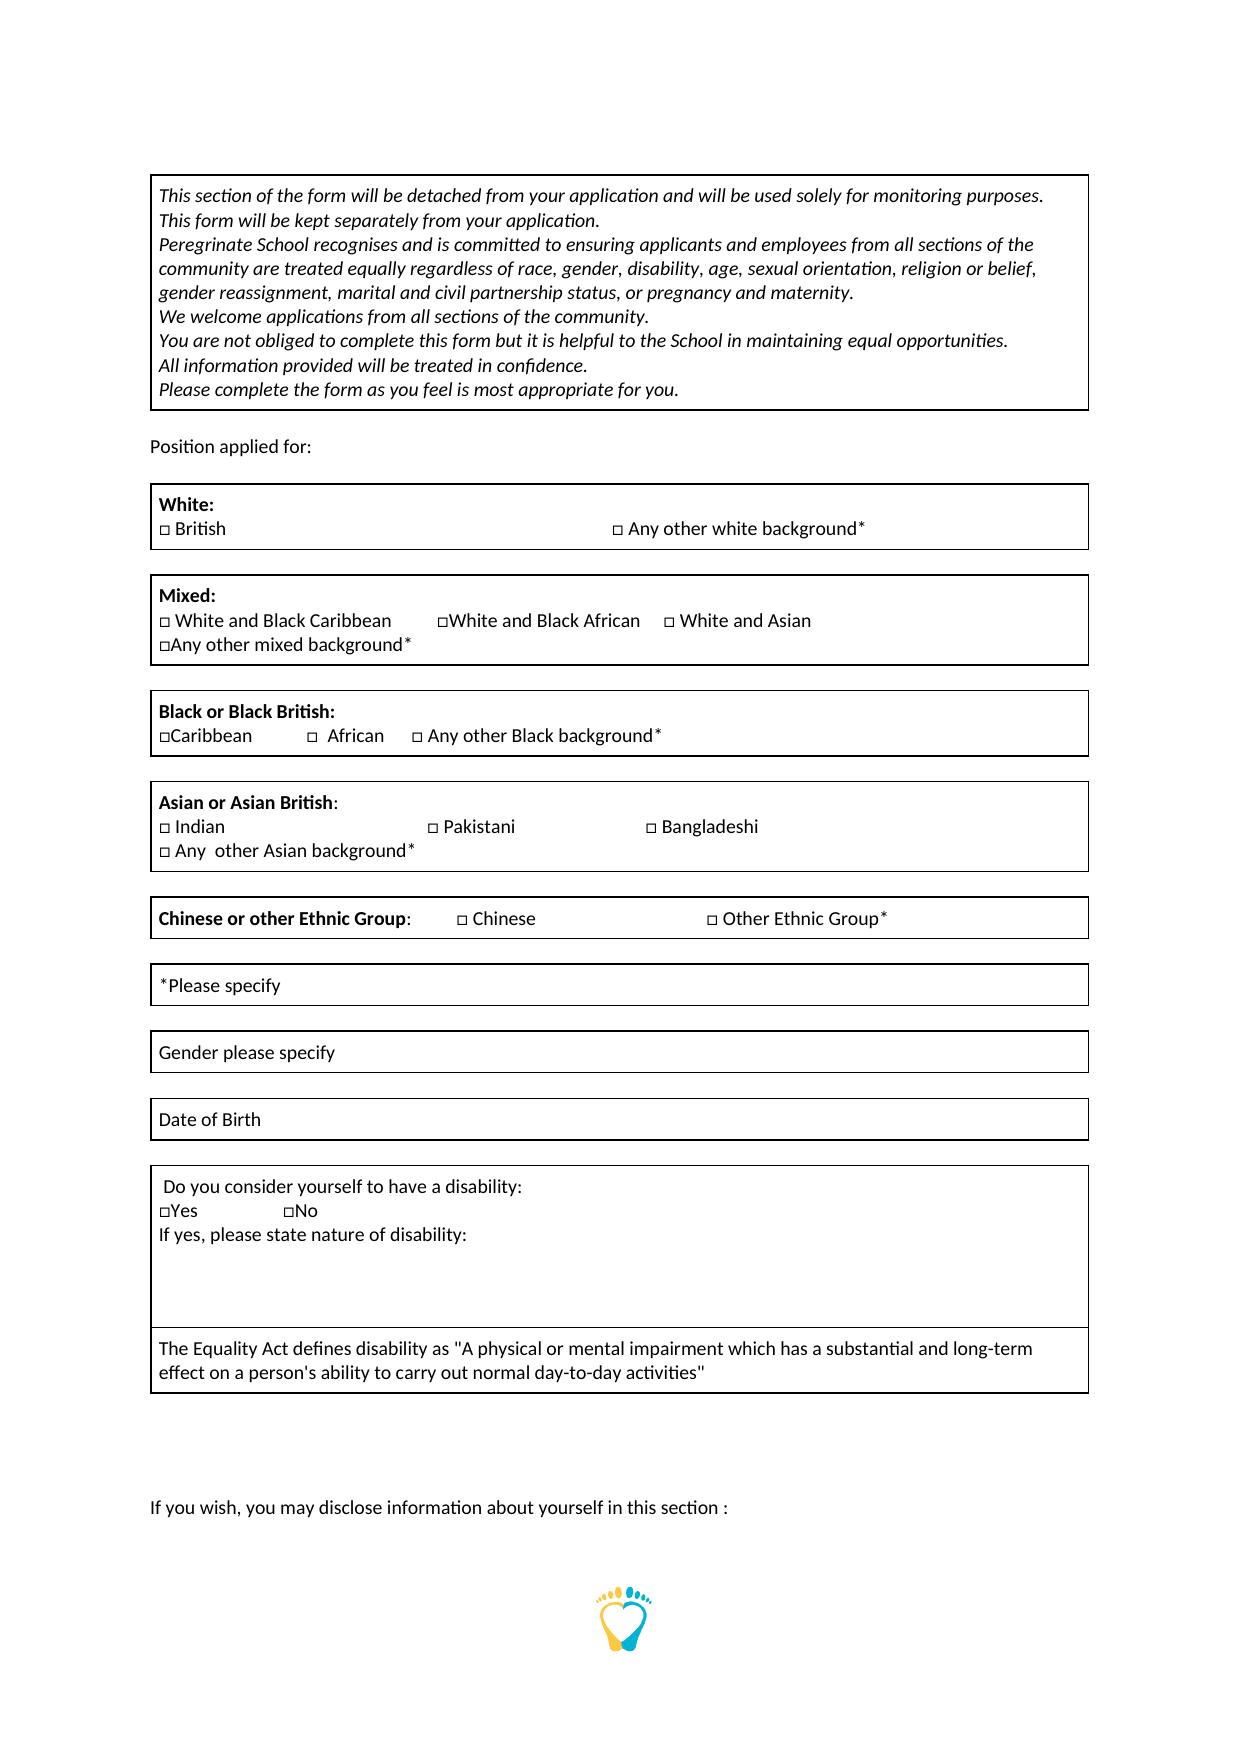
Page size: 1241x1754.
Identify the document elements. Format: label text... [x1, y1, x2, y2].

text If you wish, you may disclose information about yourself in this section : [150, 1495, 1090, 1519]
table_header *Please specify [152, 965, 1088, 1005]
table_header This section of the form will be detached from your application and will be used solely for monitoring purposes. This form will be kept separately from your application. Peregrinate School recognises and is committed to ensuring applicants and employees from all sections of the community are treated equally regardless of race, gender, disability, age, sexual orientation, religion or belief, gender reassignment, marital and civil partnership status, or pregnancy and maternity. We welcome applications from all sections of the community. You are not obliged to complete this form but it is helpful to the School in maintaining equal opportunities. All information provided will be treated in confidence. Please complete the form as you feel is most appropriate for you. [152, 176, 1088, 409]
table_header Black or Black British: □Caribbean □ African □ Any other Black background* [152, 691, 1088, 755]
picture [577, 1560, 663, 1681]
table_header Date of Birth [152, 1099, 1088, 1139]
text Position applied for: [150, 434, 1090, 459]
table_cell The Equality Act defines disability as "A physical or mental impairment which has a substantial and long-term effect on a person's ability to carry out normal day-to-day activities" [152, 1328, 1088, 1392]
table_header Mixed: □ White and Black Caribbean □White and Black African □ White and Asian □Any other mixed background* [152, 576, 1088, 664]
table_header Chinese or other Ethnic Group: □ Chinese □ Other Ethnic Group* [152, 898, 1088, 938]
table_header Gender please specify [152, 1032, 1088, 1072]
table_header Asian or Asian British: □ Indian □ Pakistani □ Bangladeshi □ Any other Asian background* [152, 782, 1088, 871]
table_header White: □ British □ Any other white background* [152, 485, 1088, 548]
table_header Do you consider yourself to have a disability: □Yes □No If yes, please state nature of disability: [152, 1166, 1088, 1327]
